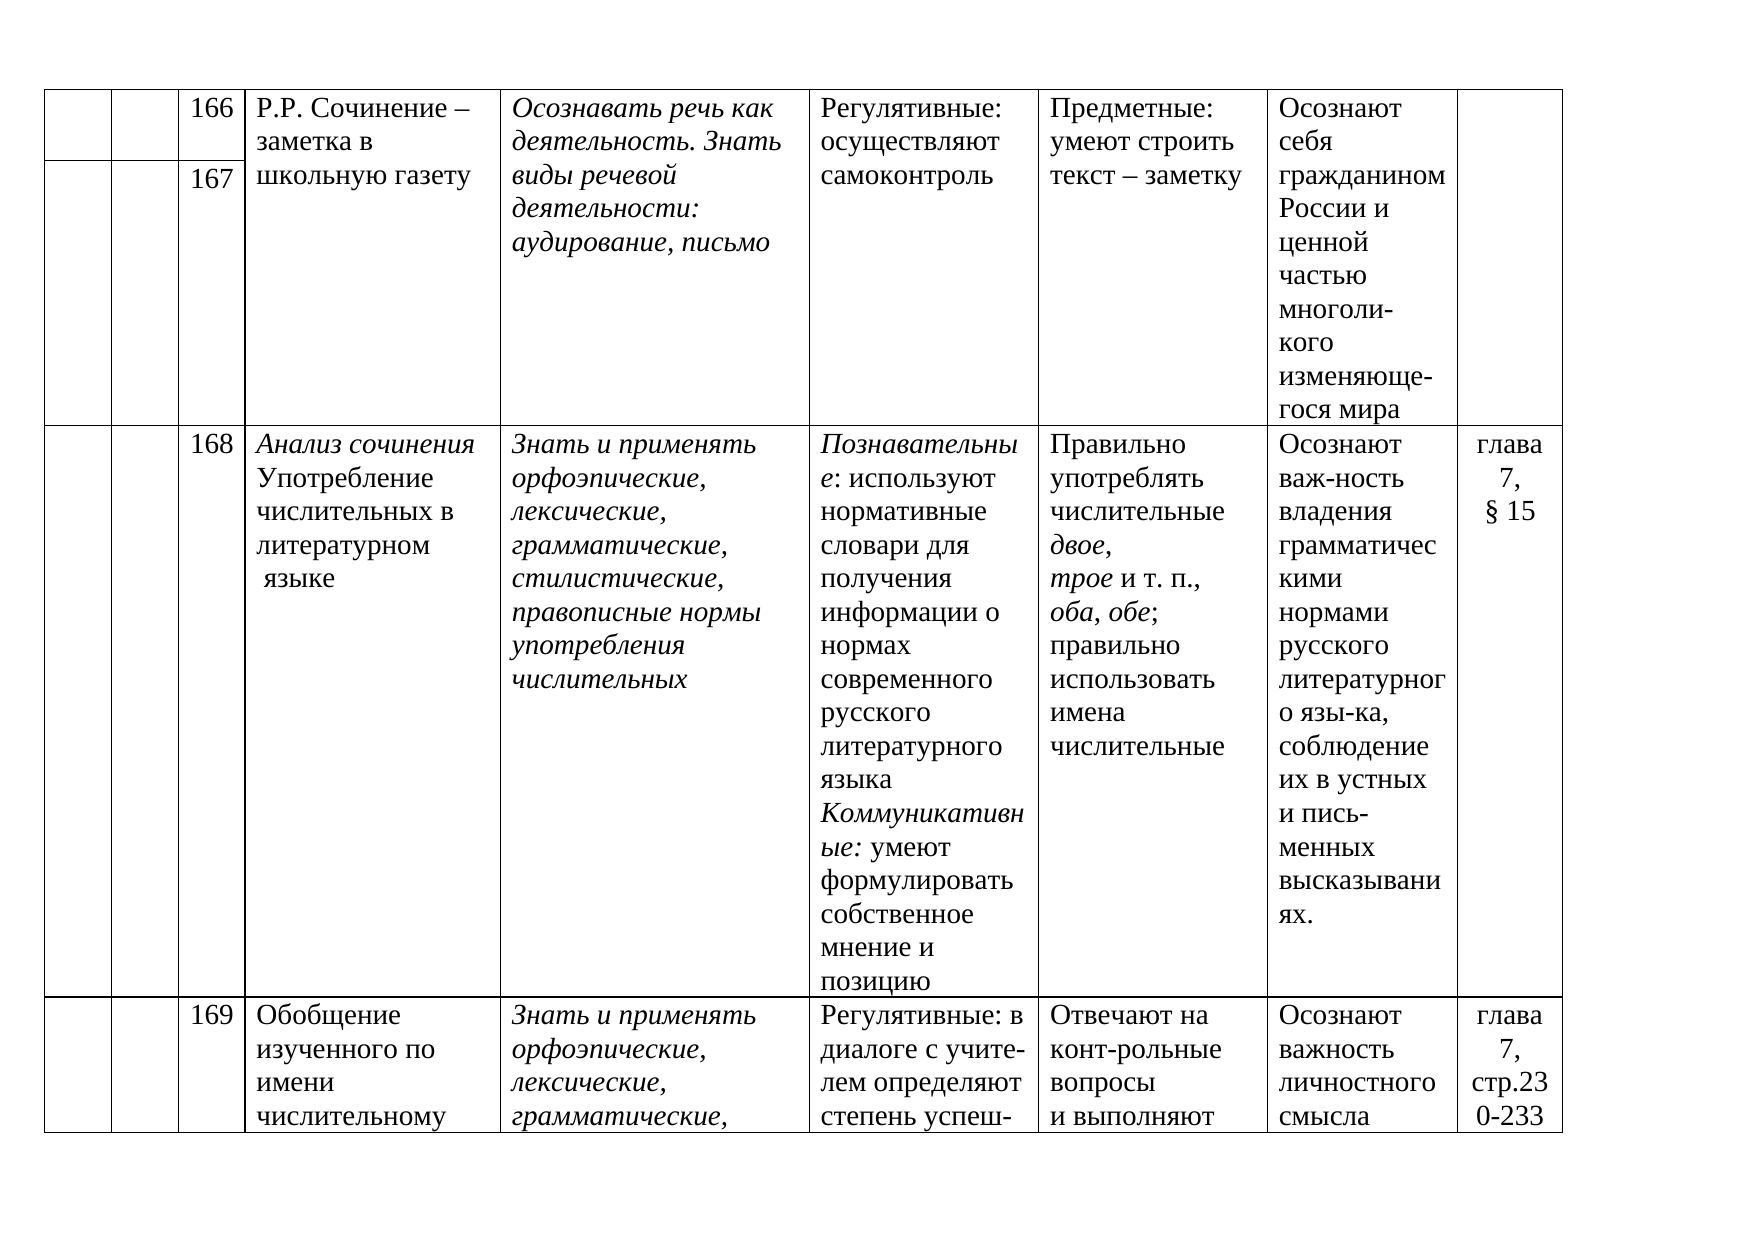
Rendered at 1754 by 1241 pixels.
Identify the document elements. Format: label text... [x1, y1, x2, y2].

table_cell [45, 426, 111, 996]
table_cell [112, 161, 178, 425]
table_cell [112, 998, 178, 1132]
table_cell [1458, 90, 1562, 425]
table_cell [112, 90, 178, 160]
table_cell [112, 426, 178, 996]
table_cell Знать и применять орфоэпические, лексические, грамматические, стилистические, правописные нормы употребления числительных [501, 426, 809, 996]
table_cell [810, 998, 1038, 1132]
table_cell глава 7, § 15 [1458, 426, 1562, 996]
table_cell 169 [179, 998, 244, 1132]
table_cell Анализ сочинения Употребление числительных в литературном языке [246, 426, 500, 996]
table_cell 166 [179, 90, 244, 160]
table_cell Правильно употреблять числительные двое, трое и т. п., оба, обе; правильно использовать имена числительные [1039, 426, 1267, 996]
table_cell Познавательные: используют нормативные словари для получения информации о нормах современного русского литературного языка Коммуникативные: умеют формулировать собственное мнение и позицию [810, 426, 1038, 996]
table_cell [45, 161, 111, 425]
table_cell [45, 998, 111, 1132]
table_cell Р.Р. Сочинение – заметка в школьную газету [246, 90, 500, 425]
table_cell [1039, 998, 1267, 1132]
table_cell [1458, 998, 1562, 1132]
table_cell Осознают себя гражданином России и ценной частью многоли-кого изменяюще-гося мира [1268, 90, 1457, 425]
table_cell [501, 998, 809, 1132]
table_cell [45, 90, 111, 160]
table_cell Осознают важ-ность владения грамматическими нормами русского литературного язы-ка, соблюдение их в устных и пись-менных высказываниях. [1268, 426, 1457, 996]
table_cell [246, 998, 500, 1132]
table_cell 167 [179, 161, 244, 425]
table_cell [1268, 998, 1457, 1132]
table_cell Осознавать речь как деятельность. Знать виды речевой деятельности: аудирование, письмо [501, 90, 809, 425]
table_cell 168 [179, 426, 244, 996]
table_cell Регулятивные: осуществляют самоконтроль [810, 90, 1038, 425]
table_cell Предметные: умеют строить текст – заметку [1039, 90, 1267, 425]
